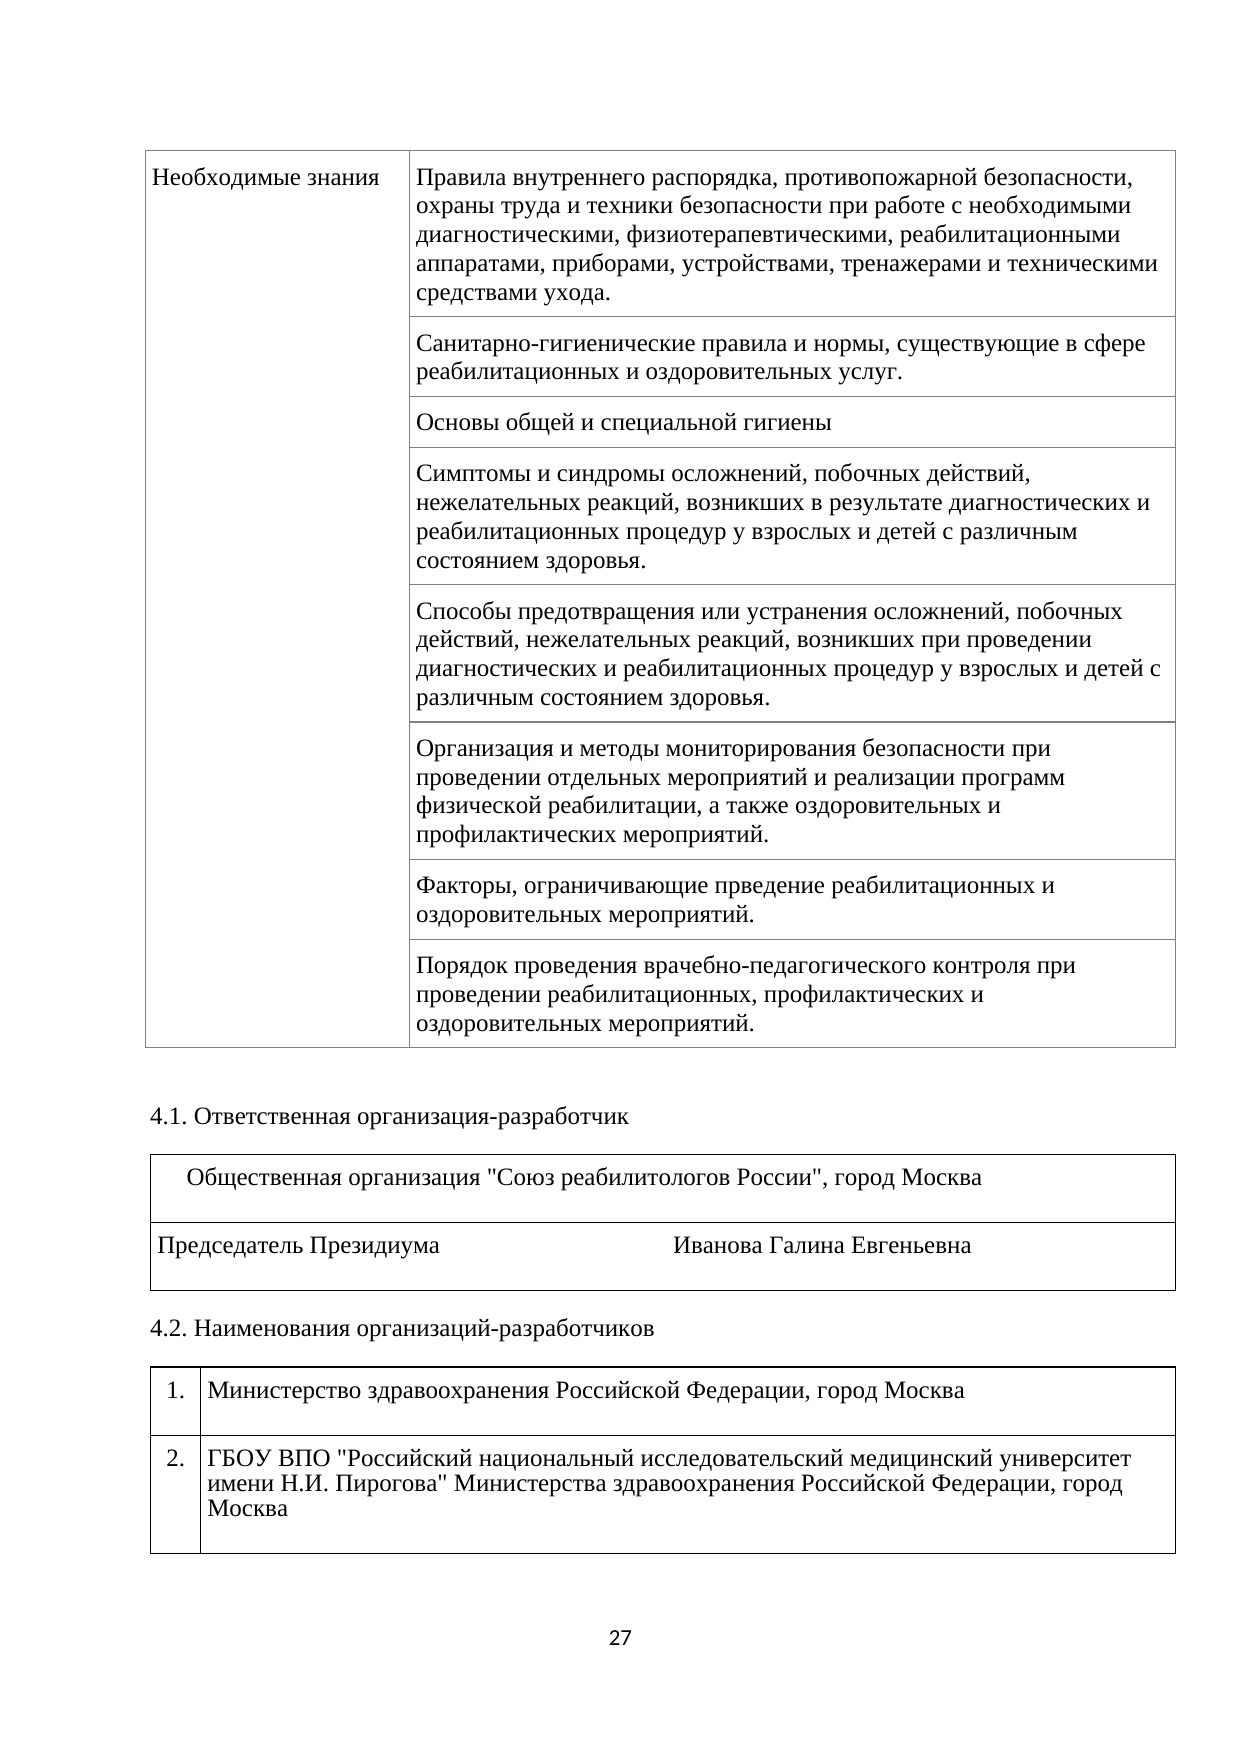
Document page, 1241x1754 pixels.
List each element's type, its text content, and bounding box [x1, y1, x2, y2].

table_cell Организация и методы мониторирования безопасности при проведении отдельных мероприятий и реализации программ физической реабилитации, а также оздоровительных и профилактических мероприятий. [410, 723, 1175, 859]
table_cell Иванова Галина Евгеньевна [666, 1223, 1175, 1290]
table_cell Необходимые знания [146, 151, 409, 1047]
table_cell Симптомы и синдромы осложнений, побочных действий, нежелательных реакций, возникших в результате диагностических и реабилитационных процедур у взрослых и детей с различным состоянием здоровья. [410, 448, 1175, 584]
table_header Министерство здравоохранения Российской Федерации, город Москва [201, 1368, 1175, 1434]
table_header 1. [151, 1368, 200, 1434]
table_cell Способы предотвращения или устранения осложнений, побочных действий, нежелательных реакций, возникших при проведении диагностических и реабилитационных процедур у взрослых и детей с различным состоянием здоровья. [410, 585, 1175, 721]
table_cell Правила внутреннего распорядка, противопожарной безопасности, охраны труда и техники безопасности при работе с необходимыми диагностическими, физиотерапевтическими, реабилитационными аппаратами, приборами, устройствами, тренажерами и техническими средствами ухода. [410, 151, 1175, 316]
text 4.1. Ответственная организация-разработчик [150, 1104, 1090, 1129]
table_cell Факторы, ограничивающие прведение реабилитационных и оздоровительных мероприятий. [410, 860, 1175, 938]
table_cell 2. [151, 1436, 200, 1553]
table_header Общественная организация "Союз реабилитологов России", город Москва [151, 1155, 1175, 1222]
table_cell Санитарно-гигиенические правила и нормы, существующие в сфере реабилитационных и оздоровительных услуг. [410, 317, 1175, 396]
table_cell Основы общей и специальной гигиены [410, 397, 1175, 447]
table_cell Порядок проведения врачебно-педагогического контроля при проведении реабилитационных, профилактических и оздоровительных мероприятий. [410, 940, 1175, 1047]
table_cell ГБОУ ВПО "Российский национальный исследовательский медицинский университет имени Н.И. Пирогова" Министерства здравоохранения Российской Федерации, город Москва [201, 1436, 1175, 1553]
table_cell Председатель Президиума [151, 1223, 666, 1290]
text 4.2. Наименования организаций-разработчиков [150, 1316, 1090, 1341]
